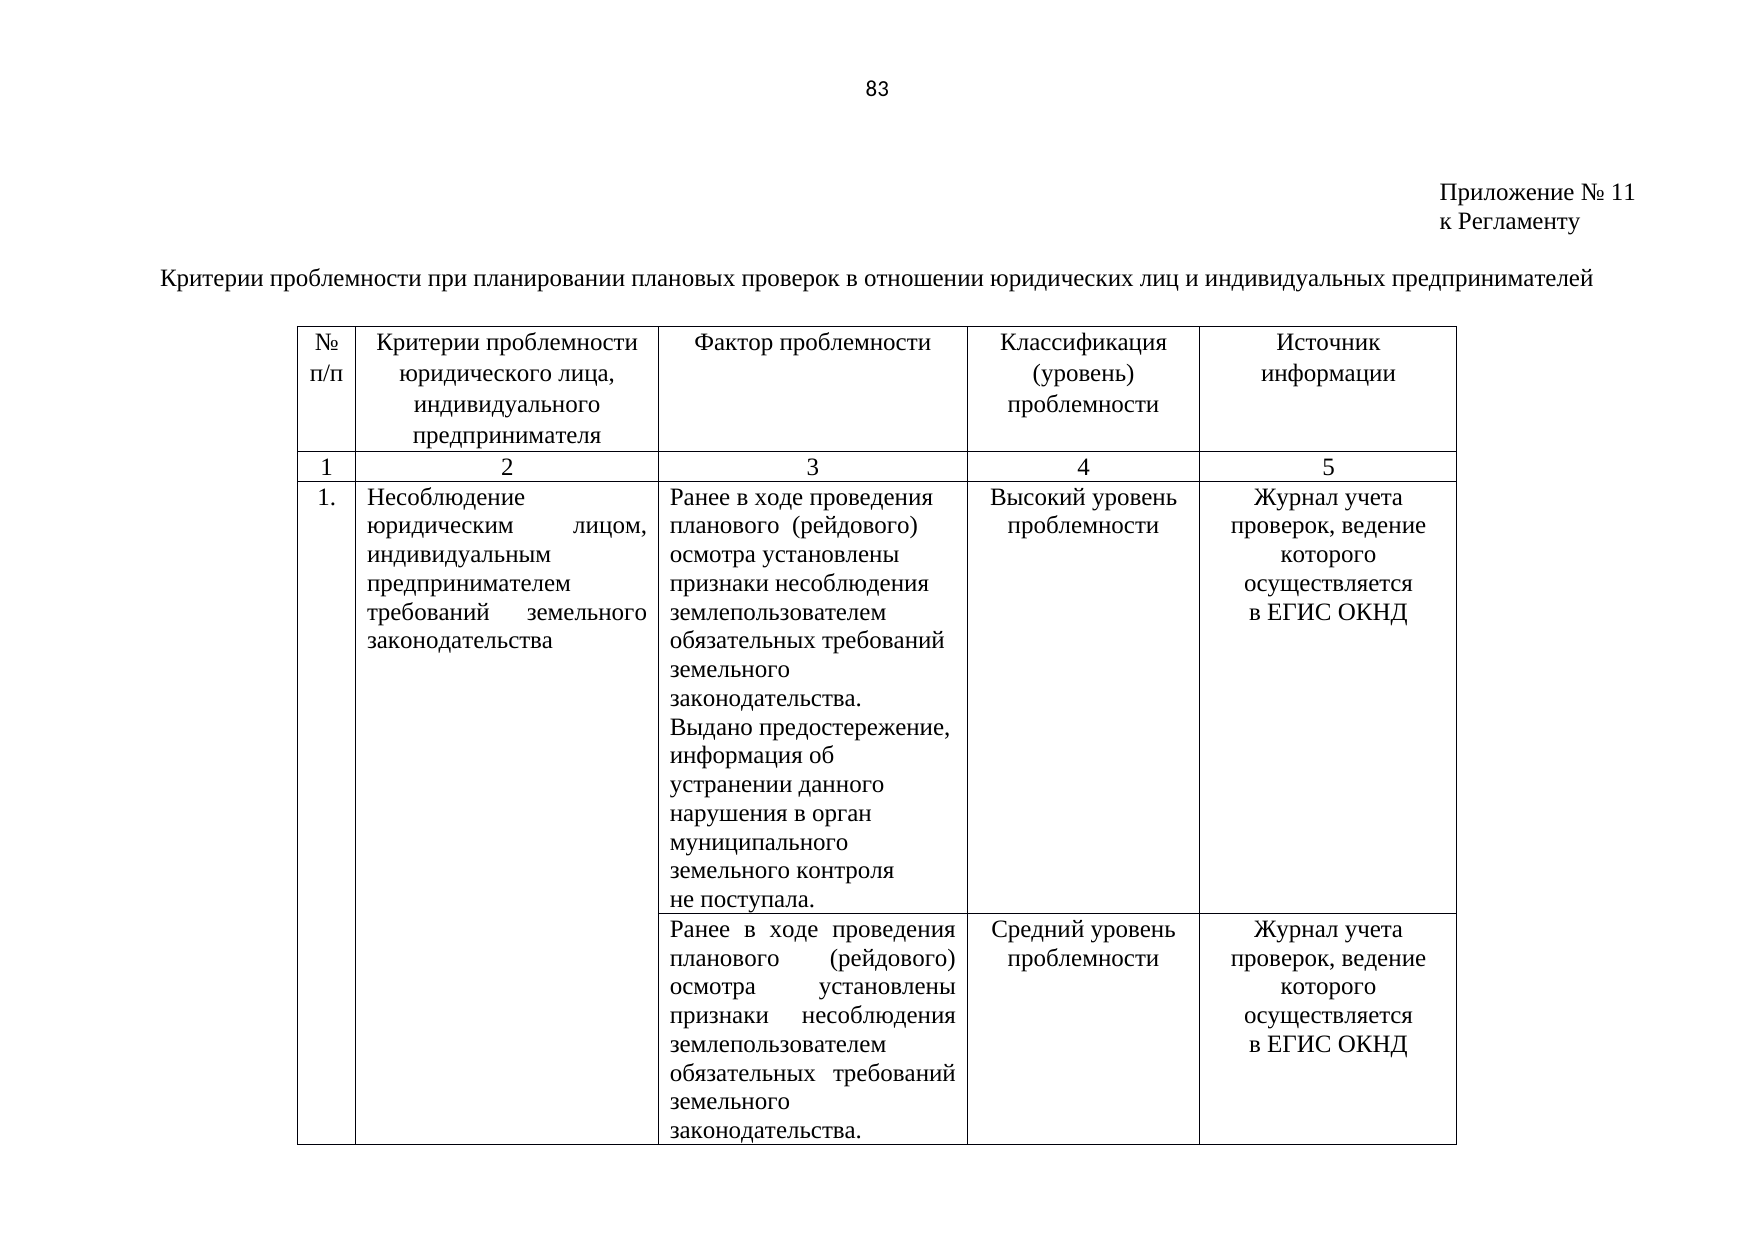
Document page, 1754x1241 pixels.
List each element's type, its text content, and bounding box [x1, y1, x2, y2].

table_cell Журнал учета проверок, ведение которого осуществляется в ЕГИС ОКНД [1200, 482, 1456, 913]
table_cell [1200, 914, 1456, 1144]
table_header № п/п [298, 327, 355, 451]
table_cell Ранее в ходе проведения планового (рейдового) осмотра установлены признаки несоблюдения землепользователем обязательных требований земельного законодательства. [659, 914, 967, 1144]
table_header Источник информации [1200, 327, 1456, 451]
table_header Критерии проблемности юридического лица, индивидуального предпринимателя [356, 327, 658, 451]
table_cell Средний уровень проблемности [968, 914, 1199, 1144]
table_cell 4 [968, 452, 1199, 481]
text Критерии проблемности при планировании плановых проверок в отношении юридических лиц и индивидуальных предпринимателей [118, 263, 1636, 292]
text к Регламенту [709, 206, 1636, 235]
table_cell 1. [298, 482, 355, 1144]
text Приложение № 11 [709, 177, 1636, 206]
table_cell Высокий уровень проблемности [968, 482, 1199, 913]
table_cell 5 [1200, 452, 1456, 481]
table_cell 3 [659, 452, 967, 481]
table_cell 1 [298, 452, 355, 481]
table_header Классификация (уровень) проблемности [968, 327, 1199, 451]
table_header Фактор проблемности [659, 327, 967, 451]
table_cell Несоблюдение юридическим лицом, индивидуальным предпринимателем требований земельного законодательства [356, 482, 658, 1144]
table_cell 2 [356, 452, 658, 481]
table_cell Ранее в ходе проведения планового (рейдового) осмотра установлены признаки несоблюдения землепользователем обязательных требований земельного законодательства. Выдано предостережение, информация об устранении данного нарушения в орган муниципального земельного контроля не поступала. [659, 482, 967, 913]
